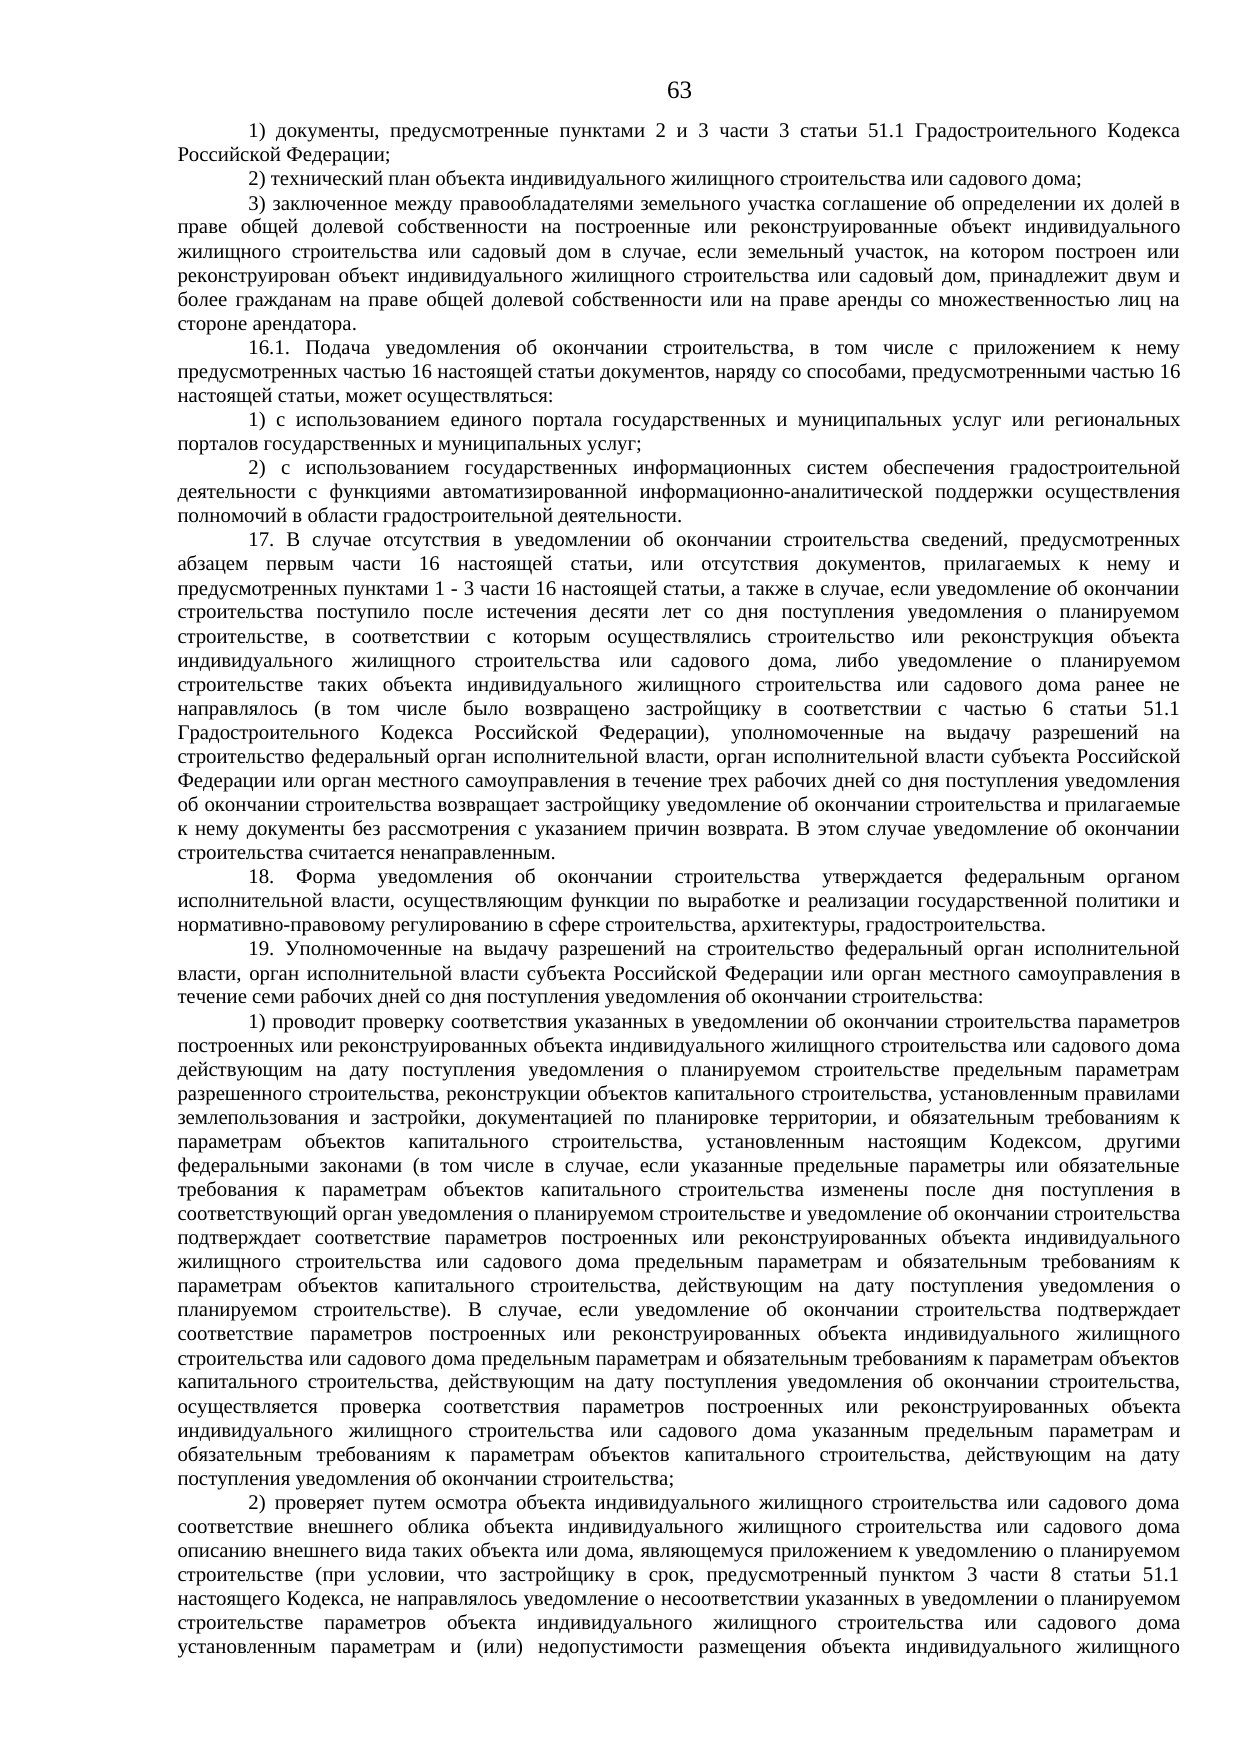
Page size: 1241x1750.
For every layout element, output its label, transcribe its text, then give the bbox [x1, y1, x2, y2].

text 16.1. Подача уведомления об окончании строительства, в том числе с приложением к нему предусмотренных частью 16 настоящей статьи документов, наряду со способами, предусмотренными частью 16 настоящей статьи, может осуществляться: [177, 335, 1181, 407]
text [177, 1490, 1181, 1658]
text 1) с использованием единого портала государственных и муниципальных услуг или региональных порталов государственных и муниципальных услуг; [177, 407, 1181, 455]
text 2) технический план объекта индивидуального жилищного строительства или садового дома; [177, 166, 1181, 190]
text 18. Форма уведомления об окончании строительства утверждается федеральным органом исполнительной власти, осуществляющим функции по выработке и реализации государственной политики и нормативно-правовому регулированию в сфере строительства, архитектуры, градостроительства. [177, 864, 1181, 936]
text 17. В случае отсутствия в уведомлении об окончании строительства сведений, предусмотренных абзацем первым части 16 настоящей статьи, или отсутствия документов, прилагаемых к нему и предусмотренных пунктами 1 - 3 части 16 настоящей статьи, а также в случае, если уведомление об окончании строительства поступило после истечения десяти лет со дня поступления уведомления о планируемом строительстве, в соответствии с которым осуществлялись строительство или реконструкция объекта индивидуального жилищного строительства или садового дома, либо уведомление о планируемом строительстве таких объекта индивидуального жилищного строительства или садового дома ранее не направлялось (в том числе было возвращено застройщику в соответствии с частью 6 статьи 51.1 Градостроительного Кодекса Российской Федерации), уполномоченные на выдачу разрешений на строительство федеральный орган исполнительной власти, орган исполнительной власти субъекта Российской Федерации или орган местного самоуправления в течение трех рабочих дней со дня поступления уведомления об окончании строительства возвращает застройщику уведомление об окончании строительства и прилагаемые к нему документы без рассмотрения с указанием причин возврата. В этом случае уведомление об окончании строительства считается ненаправленным. [177, 527, 1181, 864]
text 19. Уполномоченные на выдачу разрешений на строительство федеральный орган исполнительной власти, орган исполнительной власти субъекта Российской Федерации или орган местного самоуправления в течение семи рабочих дней со дня поступления уведомления об окончании строительства: [177, 936, 1181, 1008]
text 1) документы, предусмотренные пунктами 2 и 3 части 3 статьи 51.1 Градостроительного Кодекса Российской Федерации; [177, 118, 1181, 166]
text 2) с использованием государственных информационных систем обеспечения градостроительной деятельности с функциями автоматизированной информационно-аналитической поддержки осуществления полномочий в области градостроительной деятельности. [177, 455, 1181, 527]
text 3) заключенное между правообладателями земельного участка соглашение об определении их долей в праве общей долевой собственности на построенные или реконструированные объект индивидуального жилищного строительства или садовый дом в случае, если земельный участок, на котором построен или реконструирован объект индивидуального жилищного строительства или садовый дом, принадлежит двум и более гражданам на праве общей долевой собственности или на праве аренды со множественностью лиц на стороне арендатора. [177, 190, 1181, 335]
text 1) проводит проверку соответствия указанных в уведомлении об окончании строительства параметров построенных или реконструированных объекта индивидуального жилищного строительства или садового дома действующим на дату поступления уведомления о планируемом строительстве предельным параметрам разрешенного строительства, реконструкции объектов капитального строительства, установленным правилами землепользования и застройки, документацией по планировке территории, и обязательным требованиям к параметрам объектов капитального строительства, установленным настоящим Кодексом, другими федеральными законами (в том числе в случае, если указанные предельные параметры или обязательные требования к параметрам объектов капитального строительства изменены после дня поступления в соответствующий орган уведомления о планируемом строительстве и уведомление об окончании строительства подтверждает соответствие параметров построенных или реконструированных объекта индивидуального жилищного строительства или садового дома предельным параметрам и обязательным требованиям к параметрам объектов капитального строительства, действующим на дату поступления уведомления о планируемом строительстве). В случае, если уведомление об окончании строительства подтверждает соответствие параметров построенных или реконструированных объекта индивидуального жилищного строительства или садового дома предельным параметрам и обязательным требованиям к параметрам объектов капитального строительства, действующим на дату поступления уведомления об окончании строительства, осуществляется проверка соответствия параметров построенных или реконструированных объекта индивидуального жилищного строительства или садового дома указанным предельным параметрам и обязательным требованиям к параметрам объектов капитального строительства, действующим на дату поступления уведомления об окончании строительства; [177, 1008, 1181, 1490]
